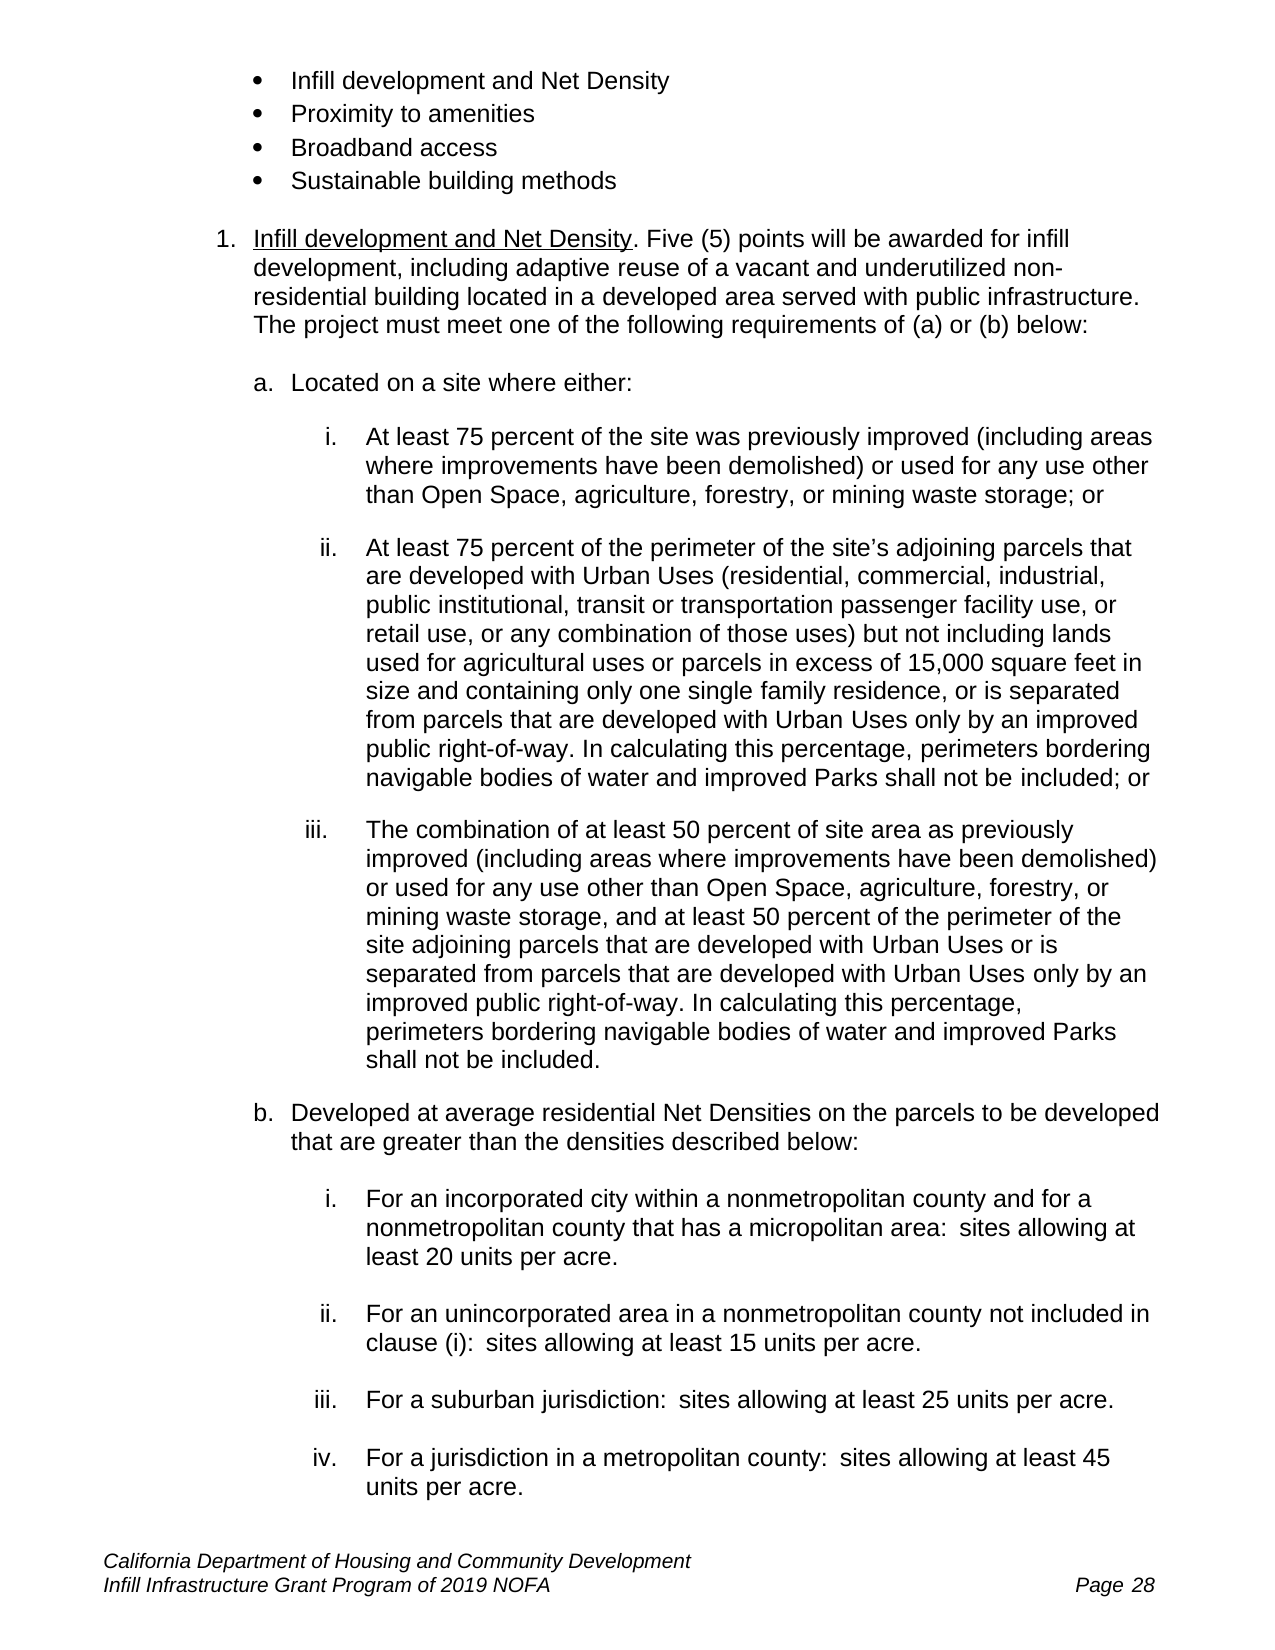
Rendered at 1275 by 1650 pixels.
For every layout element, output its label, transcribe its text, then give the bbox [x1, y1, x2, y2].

list Infill development and Net Density [253, 66, 1182, 95]
list Broadband access [253, 132, 1182, 161]
list For an unincorporated area in a nonmetropolitan county not included in clause (i): sites allowing at least 15 units per acre. [337, 1299, 1162, 1357]
list Located on a site where either: [253, 368, 1162, 397]
list At least 75 percent of the site was previously improved (including areas where improvements have been demolished) or used for any use other than Open Space, agriculture, forestry, or mining waste storage; or [337, 422, 1162, 508]
list Proximity to amenities [253, 99, 1182, 128]
list For a suburban jurisdiction: sites allowing at least 25 units per acre. [337, 1385, 1162, 1414]
list The combination of at least 50 percent of site area as previously improved (including areas where improvements have been demolished) or used for any use other than Open Space, agriculture, forestry, or mining waste storage, and at least 50 percent of the perimeter of the site adjoining parcels that are developed with Urban Uses or is separated from parcels that are developed with Urban Uses only by an improved public right-of-way. In calculating this percentage, perimeters bordering navigable bodies of water and improved Parks shall not be included. [328, 815, 1162, 1074]
list At least 75 percent of the perimeter of the site’s adjoining parcels that are developed with Urban Uses (residential, commercial, industrial, public institutional, transit or transportation passenger facility use, or retail use, or any combination of those uses) but not including lands used for agricultural uses or parcels in excess of 15,000 square feet in size and containing only one single family residence, or is separated from parcels that are developed with Urban Uses only by an improved public right-of-way. In calculating this percentage, perimeters bordering navigable bodies of water and improved Parks shall not be included; or [337, 532, 1162, 791]
list Sustainable building methods [253, 166, 1182, 194]
list Infill development and Net Density. Five (5) points will be awarded for infill development, including adaptive reuse of a vacant and underutilized non-residential building located in a developed area served with public infrastructure. The project must meet one of the following requirements of (a) or (b) below: [216, 224, 1162, 339]
list For an incorporated city within a nonmetropolitan county and for a nonmetropolitan county that has a micropolitan area: sites allowing at least 20 units per acre. [337, 1184, 1162, 1270]
list Developed at average residential Net Densities on the parcels to be developed that are greater than the densities described below: [253, 1098, 1162, 1155]
list For a jurisdiction in a metropolitan county: sites allowing at least 45 units per acre. [337, 1443, 1162, 1500]
